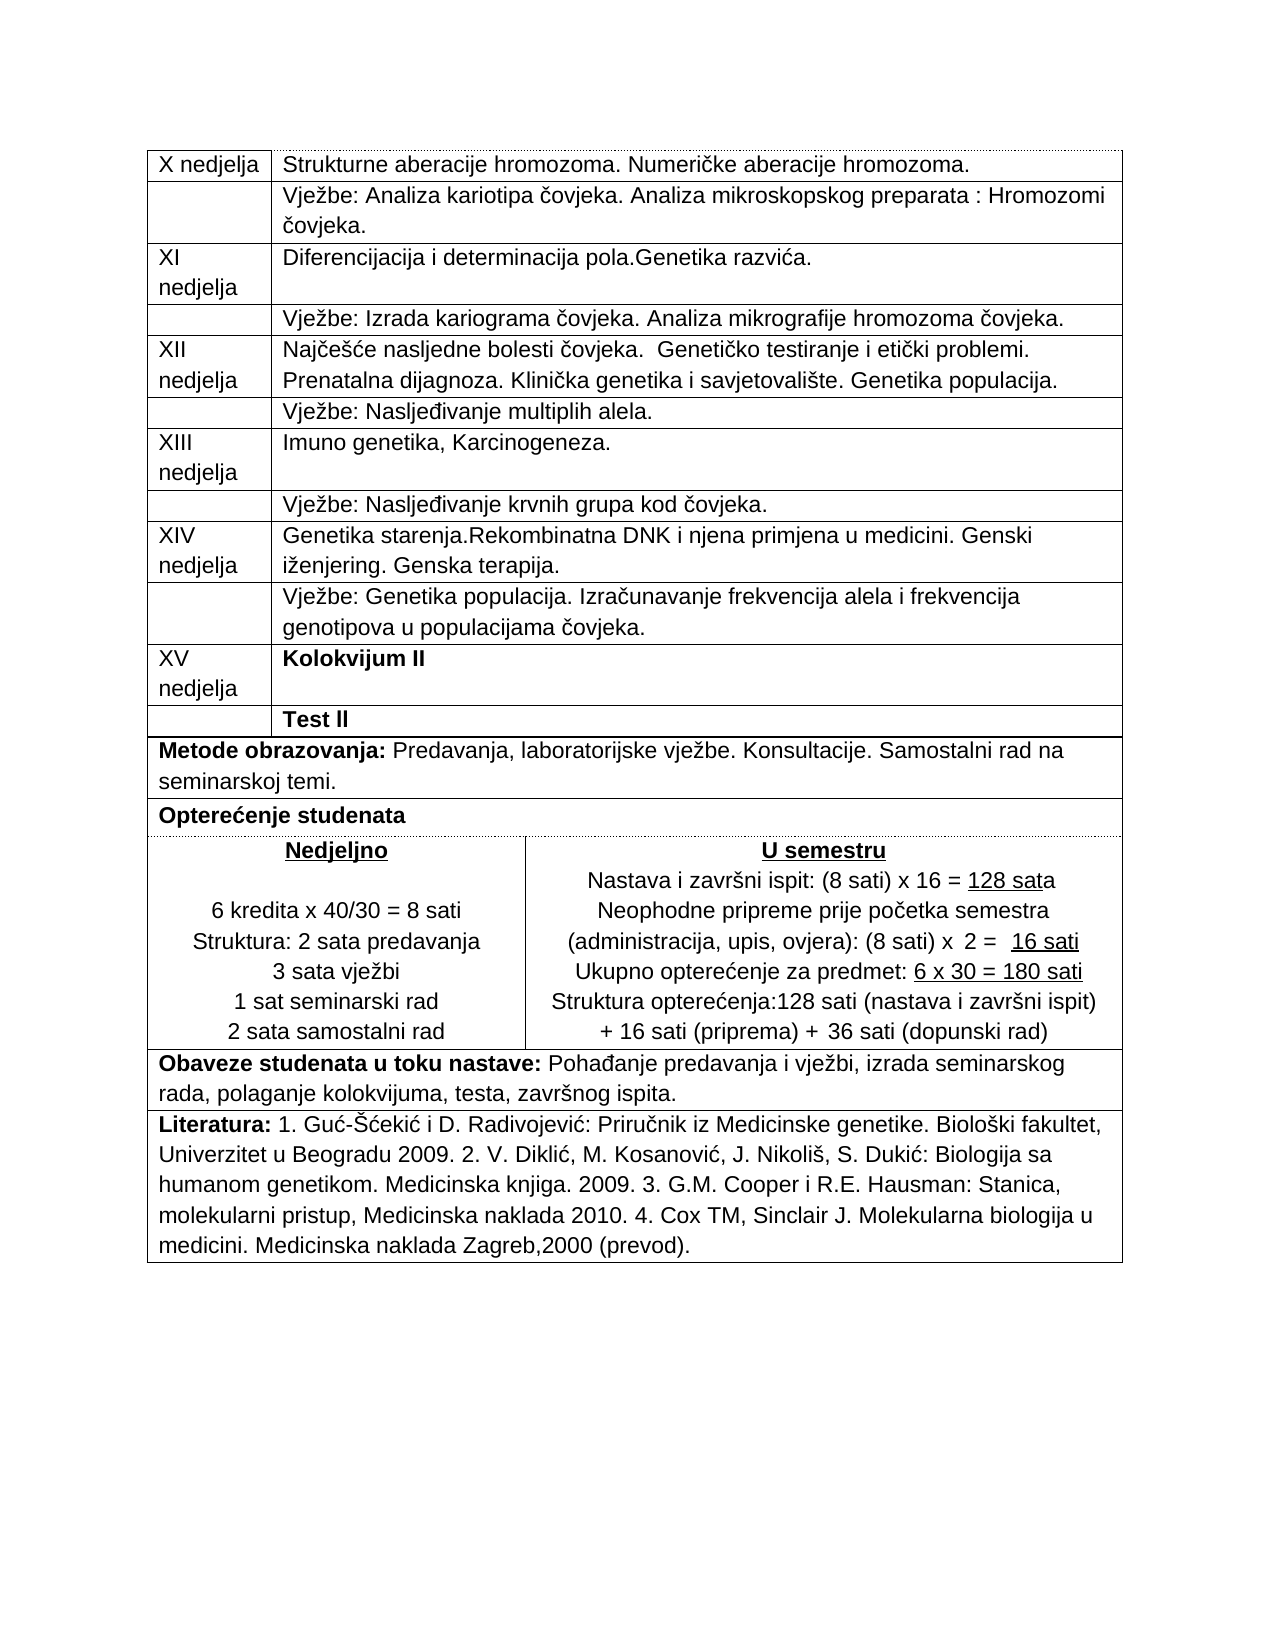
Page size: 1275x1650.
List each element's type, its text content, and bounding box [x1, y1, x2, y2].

table_cell XIII nedjelja [148, 429, 271, 489]
table_cell [148, 583, 271, 644]
table_cell Imuno genetika, Karcinogeneza. [272, 429, 1122, 489]
table_cell Vježbe: Izrada kariograma čovjeka. Analiza mikrografije hromozoma čovjeka. [272, 305, 1122, 335]
table_cell X nedjelja [148, 151, 271, 181]
table_cell XII nedjelja [148, 336, 271, 397]
table_cell Vježbe: Analiza kariotipa čovjeka. Analiza mikroskopskog preparata : Hromozomi čovjeka. [272, 182, 1122, 243]
table_cell Opterećenje studenata [148, 799, 1122, 836]
table_cell Test ll [272, 706, 1122, 736]
table_cell Vježbe: Nasljeđivanje multiplih alela. [272, 398, 1122, 428]
table_cell Kolokvijum II [272, 645, 1122, 705]
table_cell Vježbe: Nasljeđivanje krvnih grupa kod čovjeka. [272, 491, 1122, 521]
table_cell Najčešće nasljedne bolesti čovjeka. Genetičko testiranje i etički problemi. Prenatalna dijagnoza. Klinička genetika i savjetovalište. Genetika populacija. [272, 336, 1122, 397]
table_cell [148, 398, 271, 428]
table_cell [148, 491, 271, 521]
table_cell Strukturne aberacije hromozoma. Numeričke aberacije hromozoma. [272, 150, 1122, 181]
table_cell [148, 305, 271, 335]
table_cell U semestru Nastava i završni ispit: (8 sati) x 16 = 128 sata Neophodne pripreme prije početka semestra (administracija, upis, ovjera): (8 sati) x 2 = 16 sati Ukupno opterećenje za predmet: 6 x 30 = 180 sati Struktura opterećenja:128 sati (nastava i završni ispit) + 16 sati (priprema) + 36 sati (dopunski rad) [526, 836, 1122, 1048]
table_cell Genetika starenja.Rekombinatna DNK i njena primjena u medicini. Genski iženjering. Genska terapija. [272, 522, 1122, 582]
table_cell Vježbe: Genetika populacija. Izračunavanje frekvencija alela i frekvencija genotipova u populacijama čovjeka. [272, 583, 1122, 644]
table_cell XI nedjelja [148, 244, 271, 304]
table_cell [148, 182, 271, 243]
table_cell Obaveze studenata u toku nastave: Pohađanje predavanja i vježbi, izrada seminarskog rada, polaganje kolokvijuma, testa, završnog ispita. [148, 1050, 1122, 1110]
table_cell Nedjeljno 6 kredita x 40/30 = 8 sati Struktura: 2 sata predavanja 3 sata vježbi 1 sat seminarski rad 2 sata samostalni rad [148, 836, 525, 1048]
table_cell [148, 706, 271, 736]
table_cell XIV nedjelja [148, 522, 271, 582]
table_cell Metode obrazovanja: Predavanja, laboratorijske vježbe. Konsultacije. Samostalni rad na seminarskoj temi. [148, 738, 1122, 798]
table_cell XV nedjelja [148, 645, 271, 705]
table_cell Diferencijacija i determinacija pola.Genetika razvića. [272, 244, 1122, 304]
table_cell Literatura: 1. Guć-Šćekić i D. Radivojević: Priručnik iz Medicinske genetike. Biološki fakultet, Univerzitet u Beogradu 2009. 2. V. Diklić, M. Kosanović, J. Nikoliš, S. Dukić: Biologija sa humanom genetikom. Medicinska knjiga. 2009. 3. G.M. Cooper i R.E. Hausman: Stanica, molekularni pristup, Medicinska naklada 2010. 4. Cox TM, Sinclair J. Molekularna biologija u medicini. Medicinska naklada Zagreb,2000 (prevod). [148, 1111, 1122, 1262]
